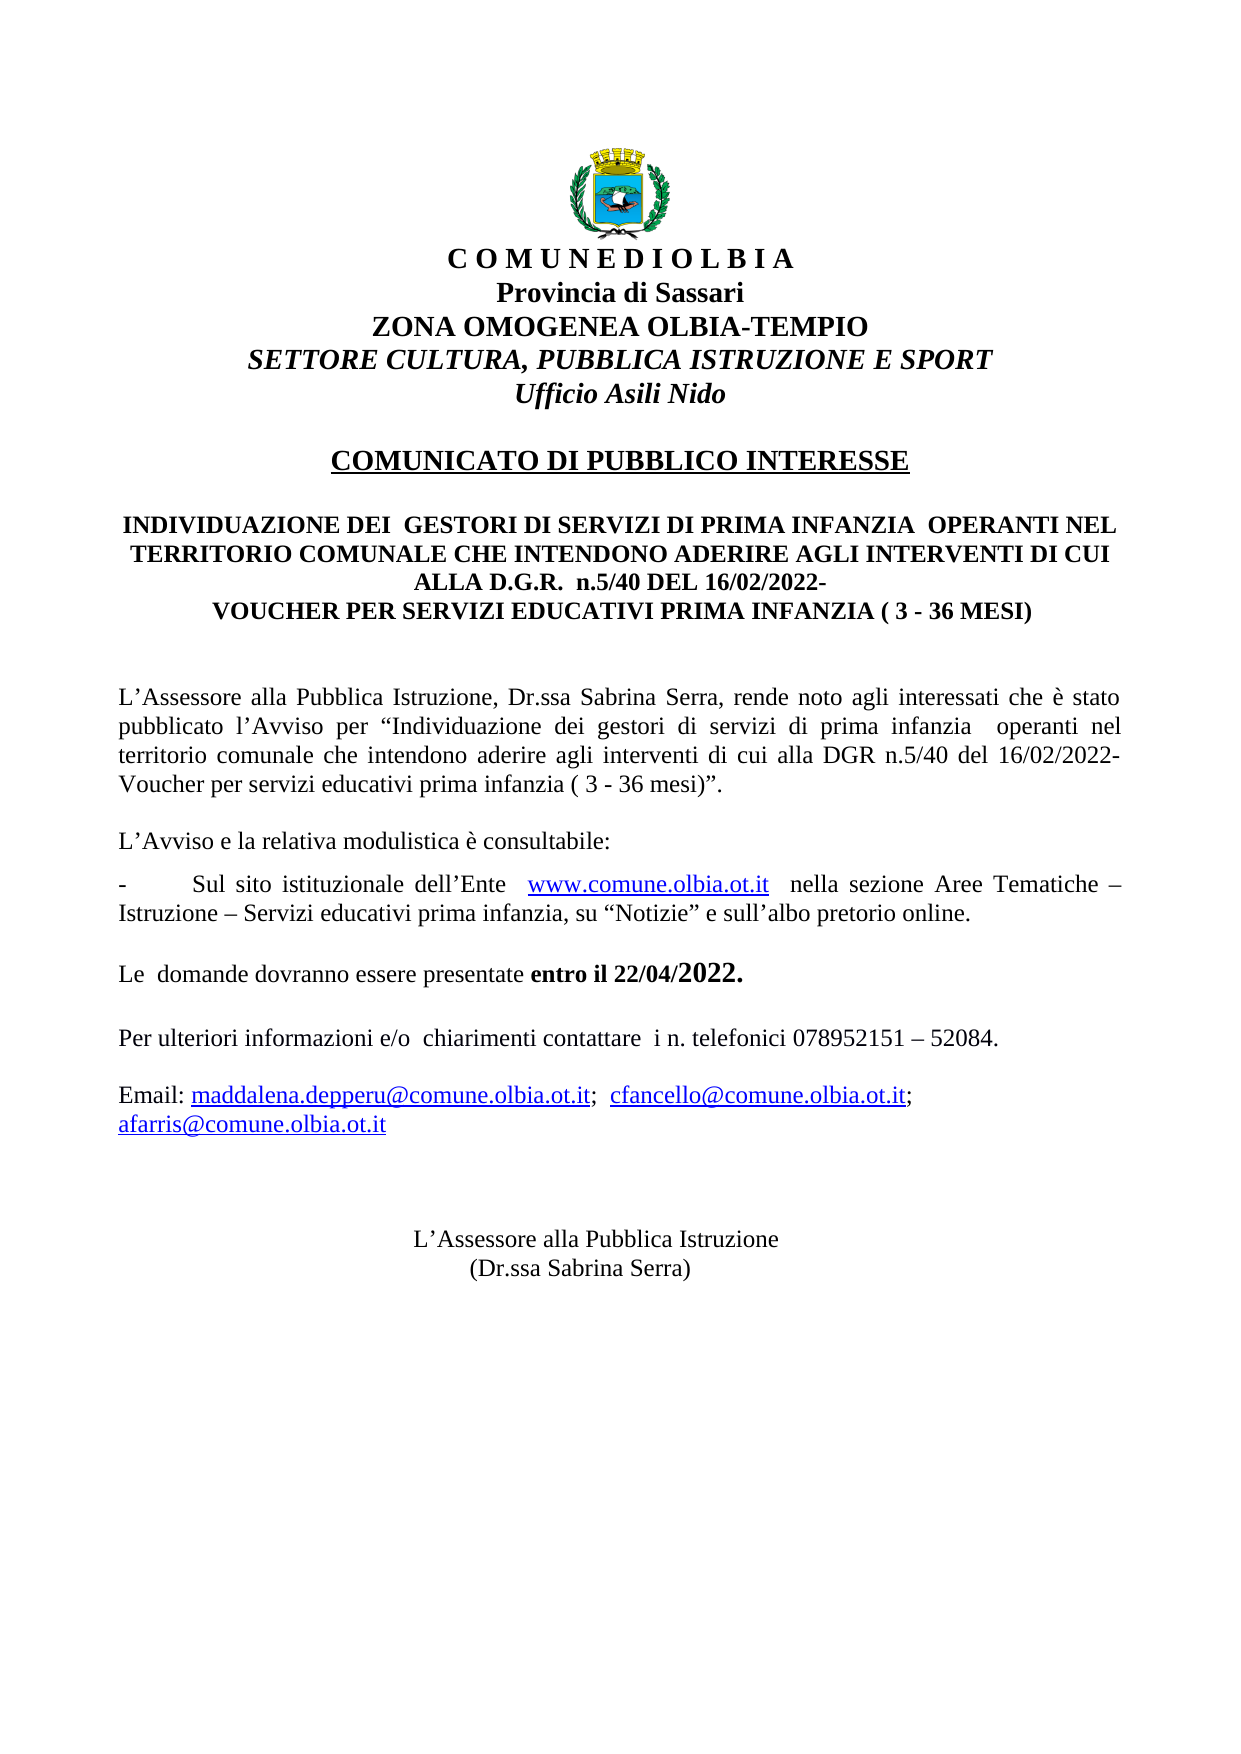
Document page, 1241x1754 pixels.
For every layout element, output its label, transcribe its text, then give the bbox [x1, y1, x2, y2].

text Per ulteriori informazioni e/o chiarimenti contattare i n. telefonici 078952151 – 52084. [118, 1023, 1122, 1051]
text L’Avviso e la relativa modulistica è consultabile: [118, 826, 1122, 855]
text INDIVIDUAZIONE DEI GESTORI DI SERVIZI DI PRIMA INFANZIA OPERANTI NEL TERRITORIO COMUNALE CHE INTENDONO ADERIRE AGLI INTERVENTI DI CUI ALLA D.G.R. n.5/40 DEL 16/02/2022- [118, 510, 1122, 596]
text L’Assessore alla Pubblica Istruzione [339, 1224, 1122, 1253]
text C O M U N E D I O L B I A [118, 242, 1122, 275]
list Sul sito istituzionale dell’Ente www.comune.olbia.ot.it nella sezione Aree Tematiche – Istruzione – Servizi educativi prima infanzia, su “Notizie” e sull’albo pretorio online. [118, 869, 1122, 927]
text Email: maddalena.depperu@comune.olbia.ot.it; cfancello@comune.olbia.ot.it; [118, 1080, 1122, 1109]
text Le domande dovranno essere presentate entro il 22/04/2022. [118, 956, 1122, 989]
text SETTORE CULTURA, PUBBLICA ISTRUZIONE E SPORT [29, 342, 1122, 376]
picture [561, 147, 679, 242]
text L’Assessore alla Pubblica Istruzione, Dr.ssa Sabrina Serra, rende noto agli interessati che è stato pubblicato l’Avviso per “Individuazione dei gestori di servizi di prima infanzia operanti nel territorio comunale che intendono aderire agli interventi di cui alla DGR n.5/40 del 16/02/2022- Voucher per servizi educativi prima infanzia ( 3 - 36 mesi)”. [118, 682, 1122, 797]
text (Dr.ssa Sabrina Serra) [339, 1253, 1122, 1281]
text COMUNICATO DI PUBBLICO INTERESSE [29, 443, 1122, 476]
text ZONA OMOGENEA OLBIA-TEMPIO [29, 309, 1122, 342]
text VOUCHER PER SERVIZI EDUCATIVI PRIMA INFANZIA ( 3 - 36 MESI) [118, 596, 1122, 625]
text Provincia di Sassari [118, 275, 1122, 309]
text Ufficio Asili Nido [29, 376, 1122, 409]
text afarris@comune.olbia.ot.it [118, 1109, 1122, 1138]
